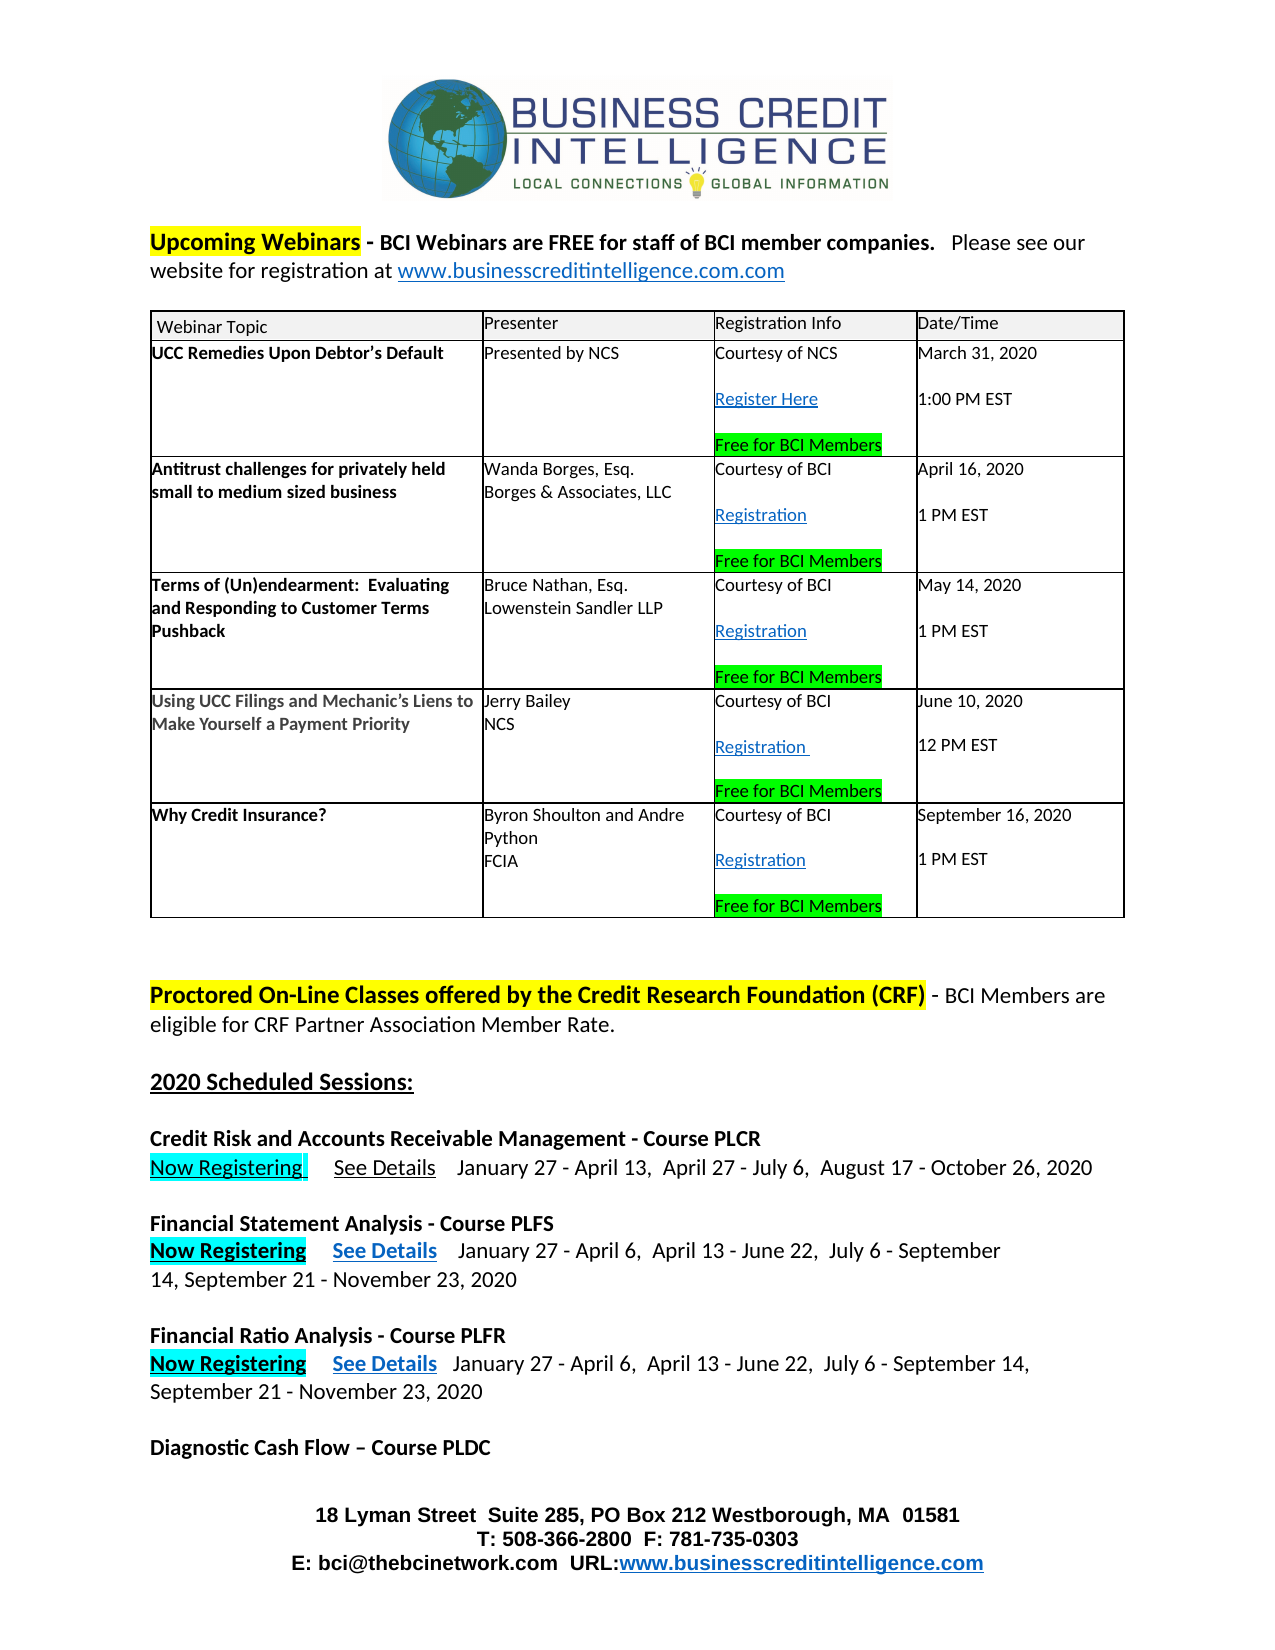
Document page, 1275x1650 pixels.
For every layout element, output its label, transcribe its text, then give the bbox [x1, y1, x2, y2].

text Proctored On-Line Classes offered by the Credit Research Foundation (CRF) - BCI Members are eligible for CRF Partner Association Member Rate. [150, 979, 1125, 1038]
table_cell Courtesy of NCS Register Here Free for BCI Members [715, 341, 916, 456]
table_cell Why Credit Insurance? [152, 804, 482, 917]
table_cell Antitrust challenges for privately held small to medium sized business [152, 457, 482, 572]
table_cell September 16, 2020 1 PM EST [918, 804, 1123, 917]
text Upcoming Webinars - BCI Webinars are FREE for staff of BCI member companies. Please see our website for registration at www.businesscreditintelligence.com.com [150, 226, 1125, 284]
table_cell Courtesy of BCI Registration Free for BCI Members [715, 457, 916, 572]
table_cell UCC Remedies Upon Debtor’s Default [152, 341, 482, 456]
text Credit Risk and Accounts Receivable Management - Course PLCR [150, 1124, 1125, 1153]
table_cell May 14, 2020 1 PM EST [918, 573, 1123, 688]
table_header Presenter [484, 312, 714, 339]
table_cell June 10, 2020 12 PM EST [918, 690, 1123, 802]
table_header Date/Time [918, 312, 1123, 339]
picture [382, 75, 893, 201]
table_cell Terms of (Un)endearment: Evaluating and Responding to Customer Terms Pushback [152, 573, 482, 688]
text Financial Ratio Analysis - Course PLFR [150, 1321, 1125, 1349]
table_cell Courtesy of BCI Registration Free for BCI Members [715, 690, 916, 802]
text Now Registering See Details January 27 - April 13, April 27 - July 6, August 17 - October 26, 2020 [308, 1153, 1125, 1181]
table_header Webinar Topic [152, 312, 482, 339]
text Diagnostic Cash Flow – Course PLDC [150, 1433, 1125, 1461]
table_cell Bruce Nathan, Esq. Lowenstein Sandler LLP [484, 573, 714, 688]
table_cell Jerry Bailey NCS [484, 690, 714, 802]
text Now Registering See Details January 27 - April 6, April 13 - June 22, July 6 - September 14, September 21 - November 23, 2020 [150, 1237, 1125, 1293]
table_cell Courtesy of BCI Registration Free for BCI Members [715, 804, 916, 917]
table_header Registration Info [715, 312, 916, 339]
text Financial Statement Analysis - Course PLFS [150, 1209, 1125, 1237]
text 2020 Scheduled Sessions: [150, 1066, 1125, 1097]
table_cell Courtesy of BCI Registration Free for BCI Members [715, 573, 916, 688]
table_cell April 16, 2020 1 PM EST [918, 457, 1123, 572]
text Now Registering See Details January 27 - April 6, April 13 - June 22, July 6 - September 14, September 21 - November 23, 2020 [150, 1349, 1125, 1405]
table_cell March 31, 2020 1:00 PM EST [918, 341, 1123, 456]
table_cell Using UCC Filings and Mechanic’s Liens to Make Yourself a Payment Priority [152, 690, 482, 802]
table_cell Wanda Borges, Esq. Borges & Associates, LLC [484, 457, 714, 572]
table_cell Presented by NCS [484, 341, 714, 456]
table_cell Byron Shoulton and Andre Python FCIA [484, 804, 714, 917]
